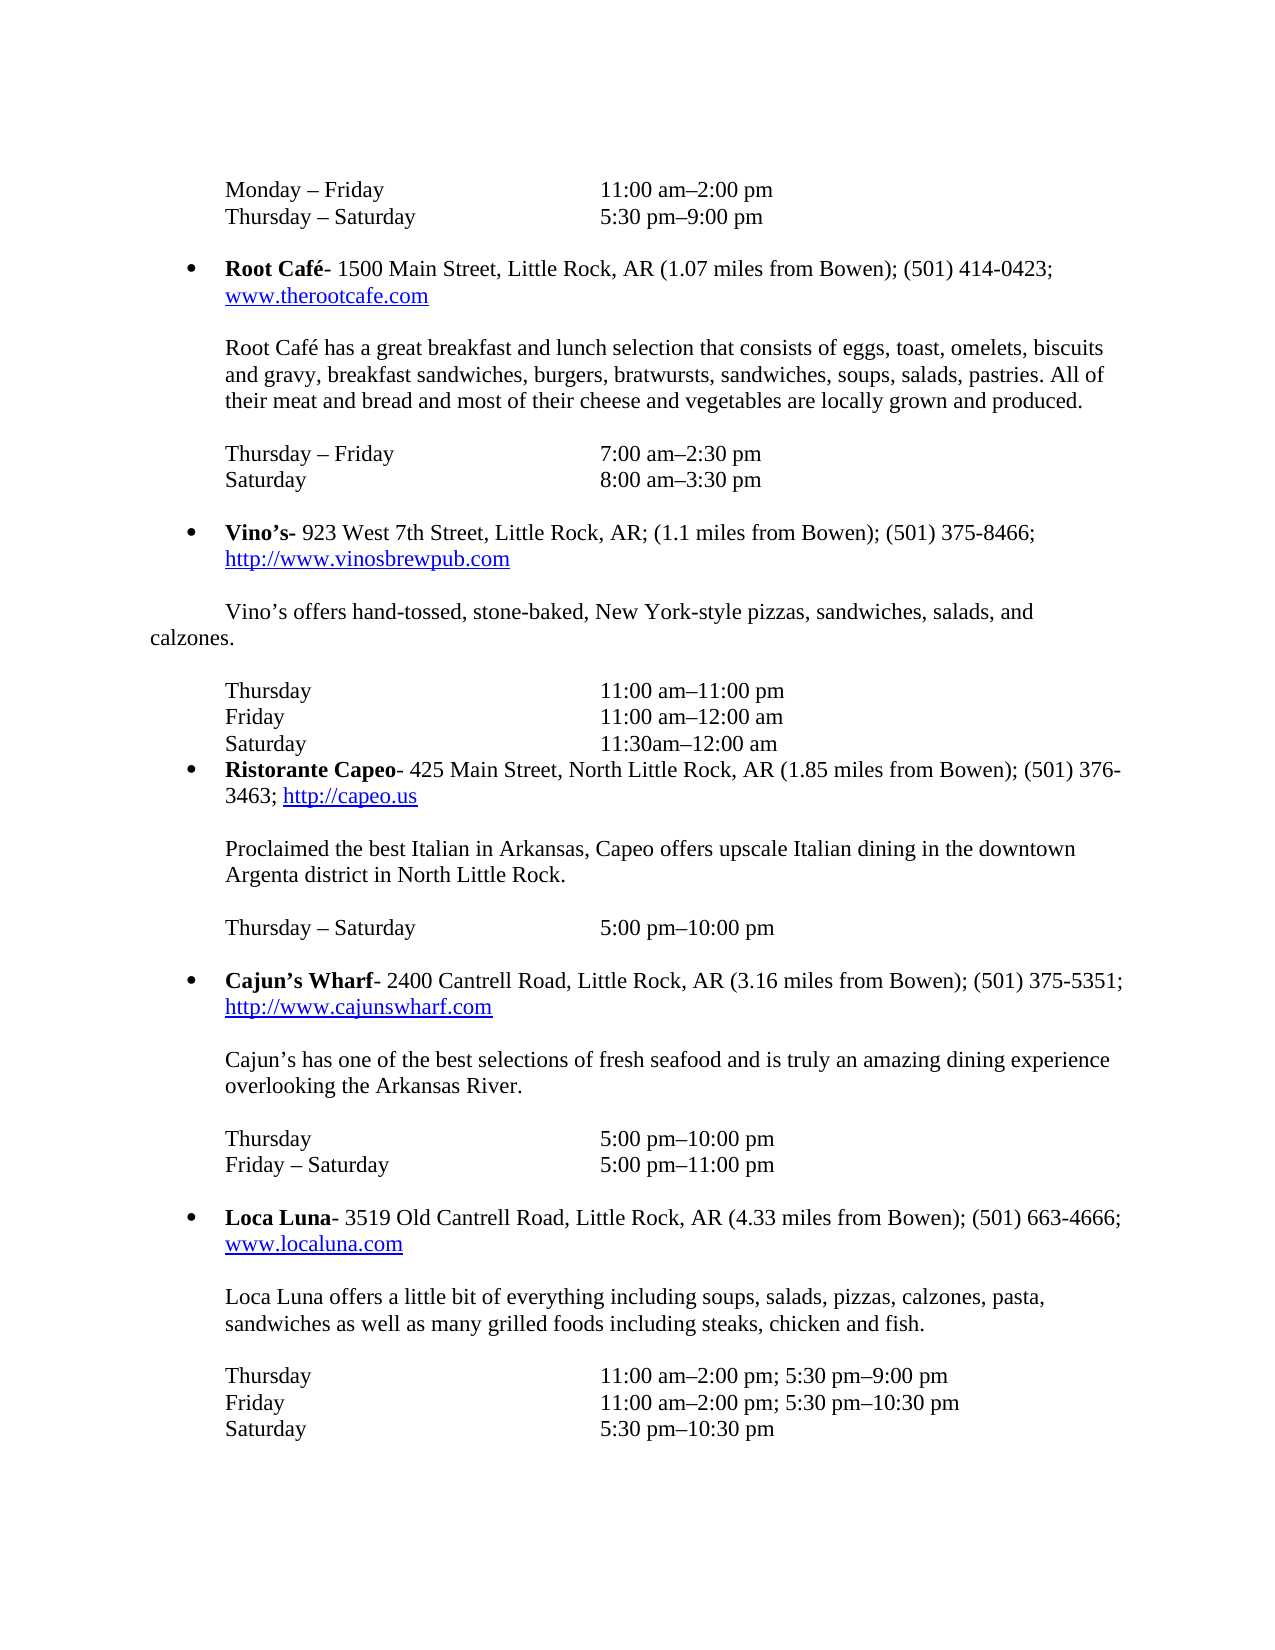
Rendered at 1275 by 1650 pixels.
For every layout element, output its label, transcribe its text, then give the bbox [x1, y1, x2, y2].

text Saturday 5:30 pm–10:30 pm [225, 1415, 1125, 1441]
list Root Café- 1500 Main Street, Little Rock, AR (1.07 miles from Bowen); (501) 414-0423; www.therootcafe.com [187, 255, 1125, 308]
text Thursday 5:00 pm–10:00 pm [225, 1125, 1125, 1151]
text Thursday 11:00 am–11:00 pm Friday 11:00 am–12:00 am Saturday 11:30am–12:00 am [225, 677, 1125, 756]
text Thursday – Saturday 5:00 pm–10:00 pm [150, 914, 1125, 941]
text Loca Luna offers a little bit of everything including soups, salads, pizzas, calzones, pasta, sandwiches as well as many grilled foods including steaks, chicken and fish. [225, 1283, 1125, 1336]
text Monday – Friday 11:00 am–2:00 pm [150, 176, 1125, 203]
text Cajun’s has one of the best selections of fresh seafood and is truly an amazing dining experience overlooking the Arkansas River. [225, 1046, 1125, 1099]
text Root Café has a great breakfast and lunch selection that consists of eggs, toast, omelets, biscuits and gravy, breakfast sandwiches, burgers, bratwursts, sandwiches, soups, salads, pastries. All of their meat and bread and most of their cheese and vegetables are locally grown and produced. [225, 334, 1125, 413]
text Thursday – Saturday 5:30 pm–9:00 pm [150, 203, 1125, 229]
list Ristorante Capeo- 425 Main Street, North Little Rock, AR (1.85 miles from Bowen); (501) 376- 3463; http://capeo.us [187, 756, 1125, 809]
list Vino’s- 923 West 7th Street, Little Rock, AR; (1.1 miles from Bowen); (501) 375-8466; http://www.vinosbrewpub.com [187, 519, 1125, 572]
text Friday 11:00 am–2:00 pm; 5:30 pm–10:30 pm [225, 1389, 1125, 1415]
list Loca Luna- 3519 Old Cantrell Road, Little Rock, AR (4.33 miles from Bowen); (501) 663-4666; www.localuna.com [187, 1204, 1125, 1257]
list Cajun’s Wharf- 2400 Cantrell Road, Little Rock, AR (3.16 miles from Bowen); (501) 375-5351; http://www.cajunswharf.com [187, 967, 1125, 1020]
text Thursday 11:00 am–2:00 pm; 5:30 pm–9:00 pm [225, 1362, 1125, 1389]
text Saturday 8:00 am–3:30 pm [225, 466, 1125, 493]
text Friday – Saturday 5:00 pm–11:00 pm [225, 1151, 1125, 1178]
text Thursday – Friday 7:00 am–2:30 pm [225, 440, 1125, 466]
text Proclaimed the best Italian in Arkansas, Capeo offers upscale Italian dining in the downtown Argenta district in North Little Rock. [225, 835, 1125, 888]
text Vino’s offers hand-tossed, stone-baked, New York-style pizzas, sandwiches, salads, and calzones. [150, 598, 1125, 651]
